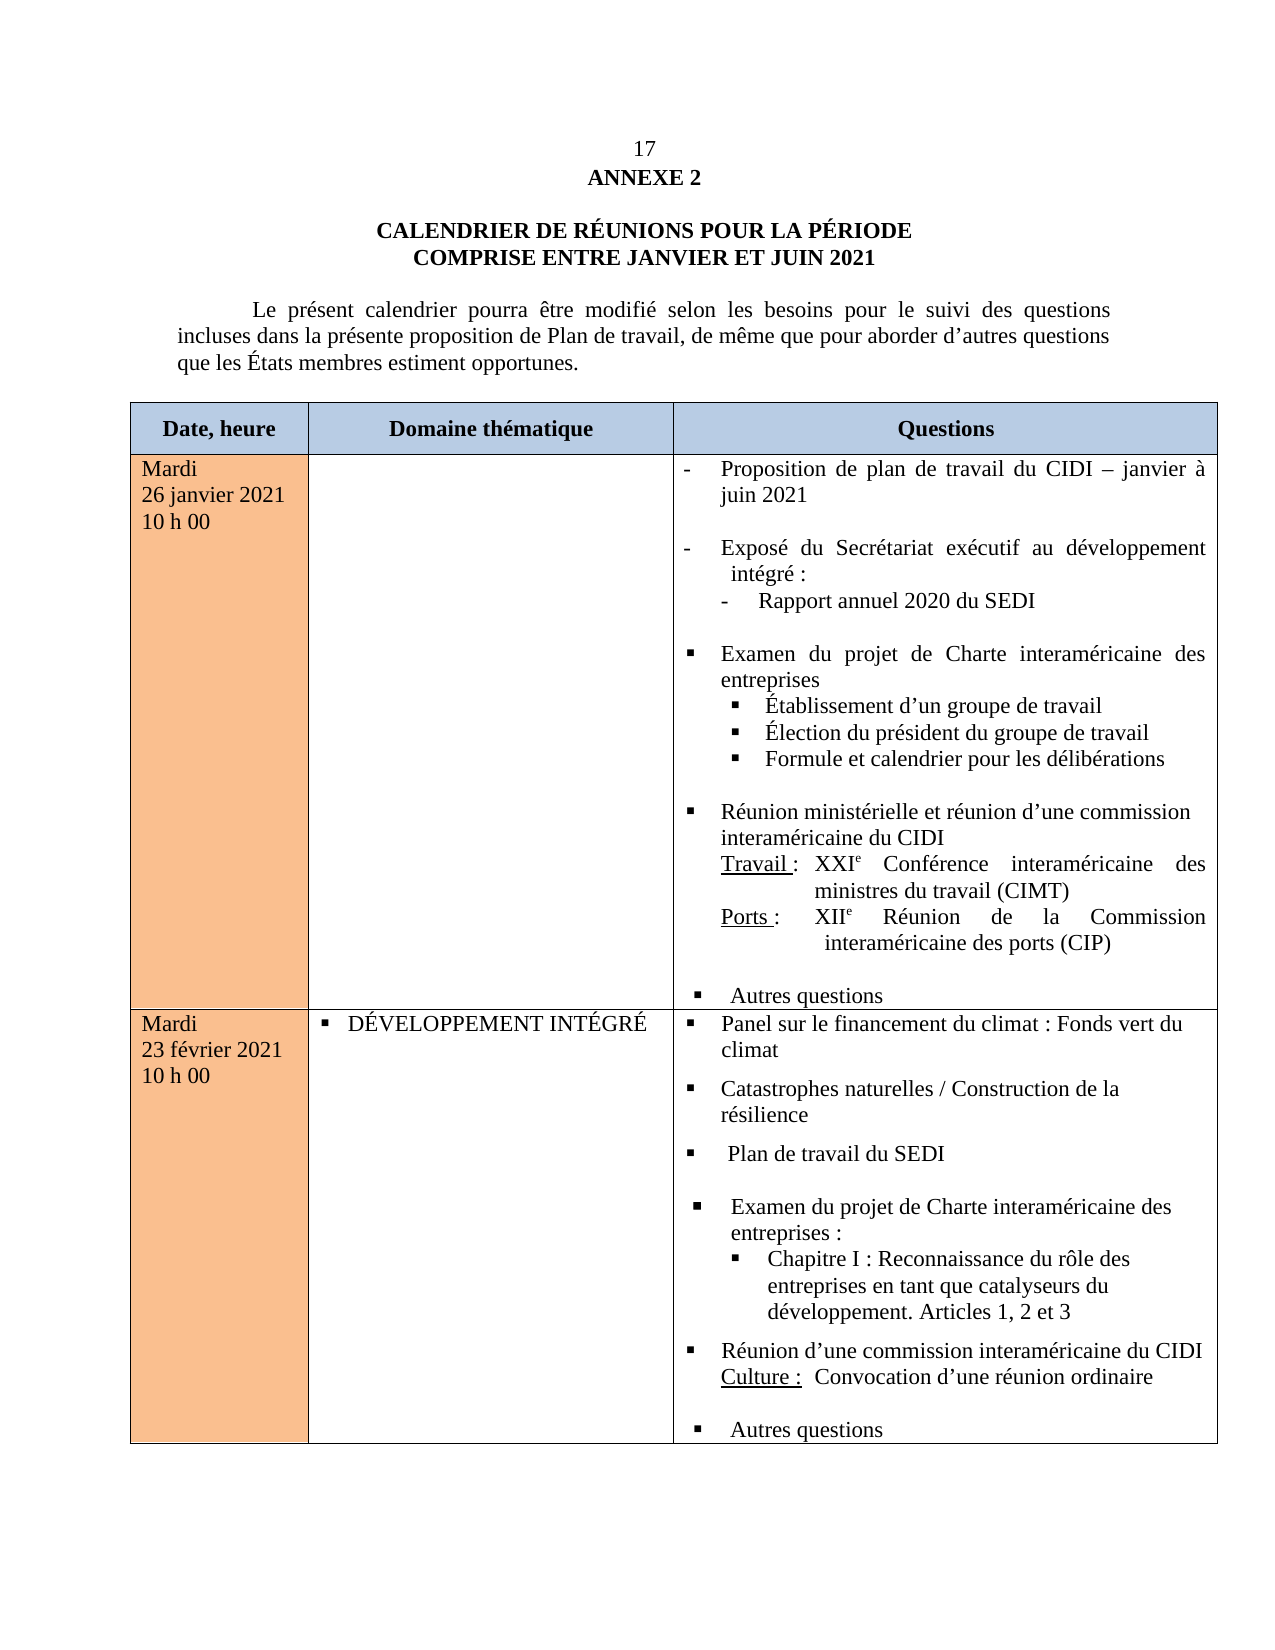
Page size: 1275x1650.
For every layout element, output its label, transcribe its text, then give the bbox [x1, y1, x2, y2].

text COMPRISE ENTRE JANVIER ET JUIN 2021 [177, 243, 1111, 270]
text ANNEXE 2 [177, 164, 1111, 191]
table_cell Proposition de plan de travail du CIDI – janvier à juin 2021 Exposé du Secrétariat exécutif au développement intégré : Rapport annuel 2020 du SEDI Examen du projet de Charte interaméricaine des entreprises Établissement d’un groupe de travail Élection du président du groupe de travail Formule et calendrier pour les délibérations Réunion ministérielle et réunion d’une commission interaméricaine du CIDI Travail : XXIe Conférence interaméricaine des ministres du travail (CIMT) Ports : XIIe Réunion de la Commission interaméricaine des ports (CIP) Autres questions [674, 455, 1217, 1008]
table_cell Mardi 26 janvier 2021 10 h 00 [131, 455, 308, 1008]
table_cell DÉVELOPPEMENT INTÉGRÉ [309, 1010, 673, 1442]
table_cell Mardi 23 février 2021 10 h 00 [131, 1010, 308, 1442]
table_header Questions [674, 403, 1217, 454]
table_header Domaine thématique [309, 403, 673, 454]
text Le présent calendrier pourra être modifié selon les besoins pour le suivi des questions incluses dans la présente proposition de Plan de travail, de même que pour aborder d’autres questions que les États membres estiment opportunes. [177, 296, 1111, 375]
text CALENDRIER DE RÉUNIONS POUR LA PÉRIODE [177, 217, 1111, 243]
table_cell [309, 455, 673, 1008]
table_cell Panel sur le financement du climat : Fonds vert du climat Catastrophes naturelles / Construction de la résilience Plan de travail du SEDI Examen du projet de Charte interaméricaine des entreprises : Chapitre I : Reconnaissance du rôle des entreprises en tant que catalyseurs du développement. Articles 1, 2 et 3 Réunion d’une commission interaméricaine du CIDI Culture : Convocation d’une réunion ordinaire Autres questions [674, 1010, 1217, 1442]
table_header Date, heure [131, 403, 308, 454]
